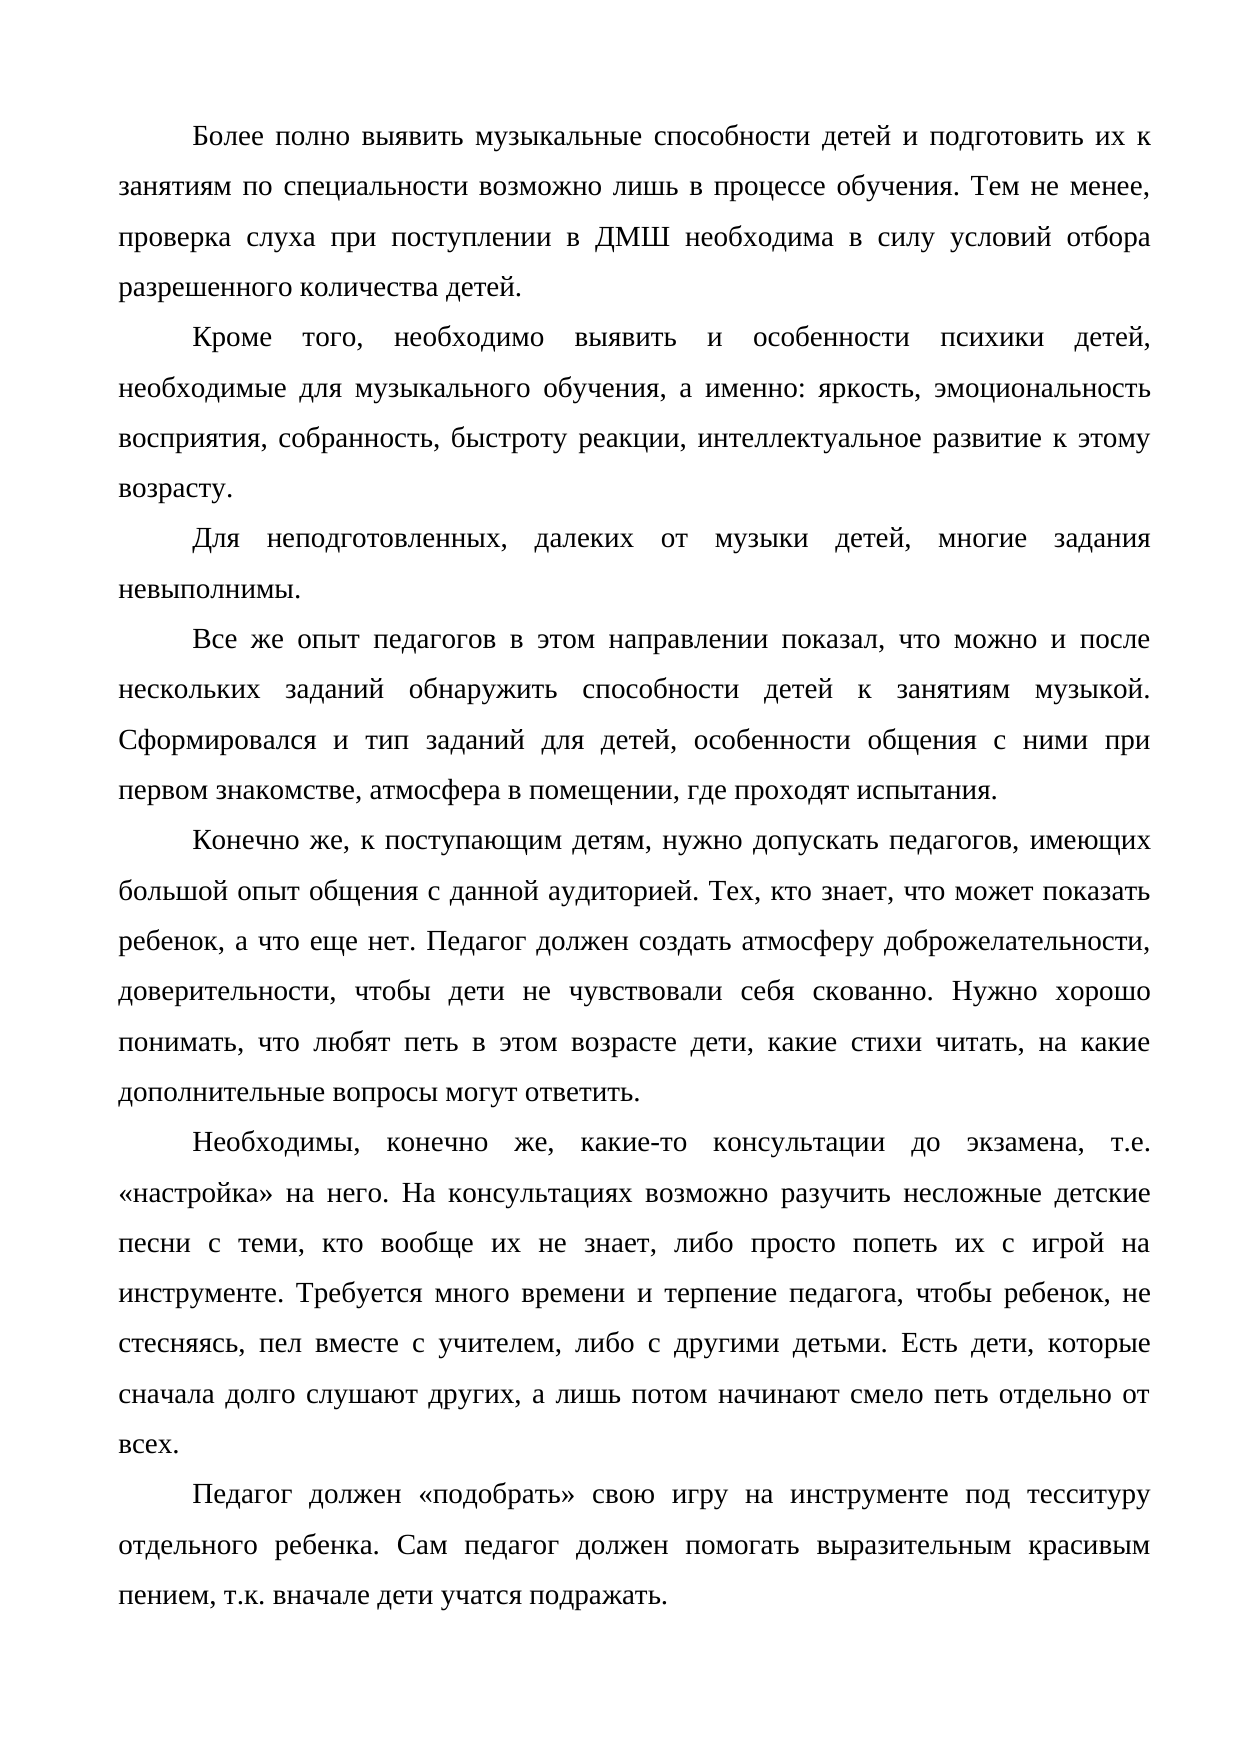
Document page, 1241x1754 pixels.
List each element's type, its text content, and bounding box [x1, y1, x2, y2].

text Более полно выявить музыкальные способности детей и подготовить их к занятиям по специальности возможно лишь в процессе обучения. Тем не менее, проверка слуха при поступлении в ДМШ необходима в силу условий отбора разрешенного количества детей. [118, 118, 1152, 303]
text Для неподготовленных, далеких от музыки детей, многие задания невыполнимы. [118, 521, 1152, 604]
text Кроме того, необходимо выявить и особенности психики детей, необходимые для музыкального обучения, а именно: яркость, эмоциональность восприятия, собранность, быстроту реакции, интеллектуальное развитие к этому возрасту. [118, 319, 1152, 504]
text Конечно же, к поступающим детям, нужно допускать педагогов, имеющих большой опыт общения с данной аудиторией. Тех, кто знает, что может показать ребенок, а что еще нет. Педагог должен создать атмосферу доброжелательности, доверительности, чтобы дети не чувствовали себя скованно. Нужно хорошо понимать, что любят петь в этом возрасте дети, какие стихи читать, на какие дополнительные вопросы могут ответить. [118, 822, 1152, 1108]
text Педагог должен «подобрать» свою игру на инструменте под тесситуру отдельного ребенка. Сам педагог должен помогать выразительным красивым пением, т.к. вначале дети учатся подражать. [118, 1477, 1152, 1611]
text Все же опыт педагогов в этом направлении показал, что можно и после нескольких заданий обнаружить способности детей к занятиям музыкой. Сформировался и тип заданий для детей, особенности общения с ними при первом знакомстве, атмосфера в помещении, где проходят испытания. [118, 621, 1152, 806]
text Необходимы, конечно же, какие-то консультации до экзамена, т.е. «настройка» на него. На консультациях возможно разучить несложные детские песни с теми, кто вообще их не знает, либо просто попеть их с игрой на инструменте. Требуется много времени и терпение педагога, чтобы ребенок, не стесняясь, пел вместе с учителем, либо с другими детьми. Есть дети, которые сначала долго слушают других, а лишь потом начинают смело петь отдельно от всех. [118, 1124, 1152, 1460]
